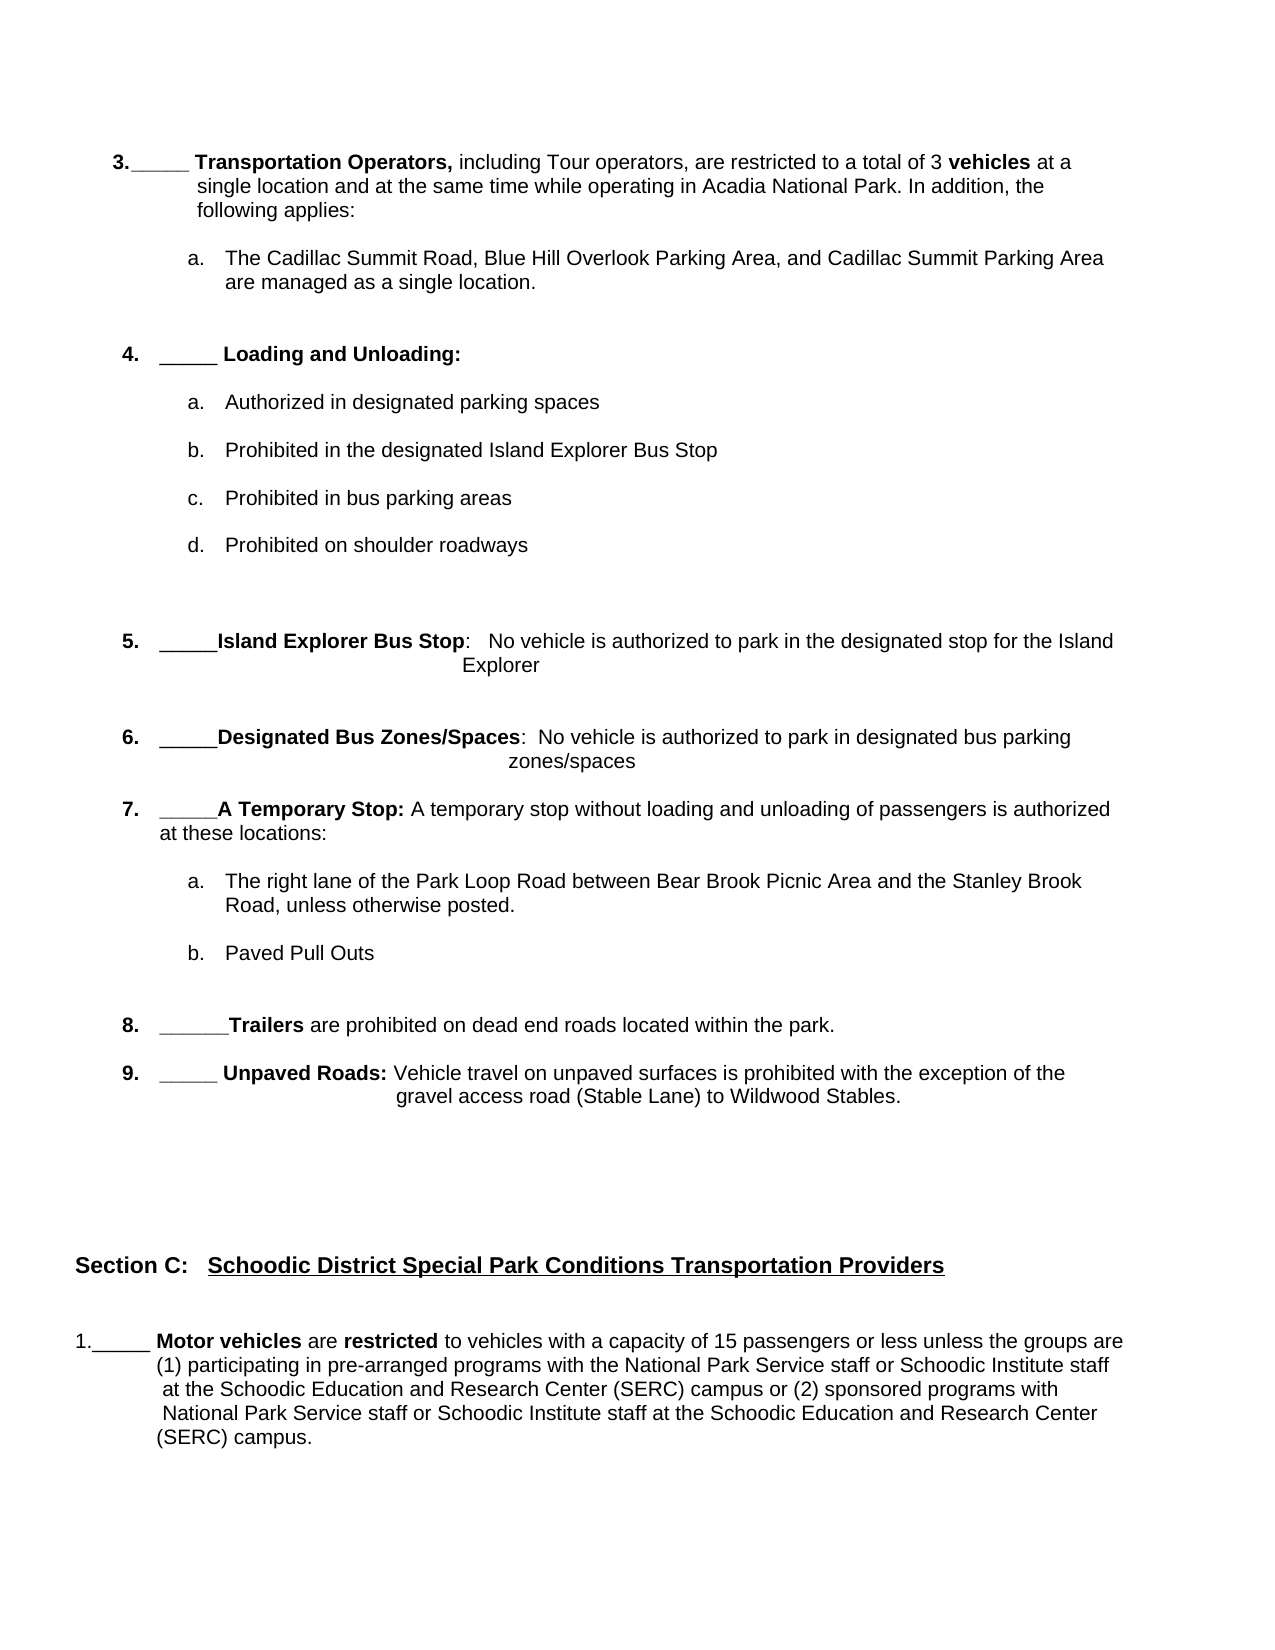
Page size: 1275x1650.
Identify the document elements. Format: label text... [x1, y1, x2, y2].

list _____Island Explorer Bus Stop: No vehicle is authorized to park in the designated stop for the Island [122, 629, 1125, 653]
text (SERC) campus. [150, 1424, 1125, 1448]
text (1) participating in pre-arranged programs with the National Park Service staff or Schoodic Institute staff [150, 1353, 1125, 1377]
list Authorized in designated parking spaces [187, 389, 1125, 413]
list _____ Unpaved Roads: Vehicle travel on unpaved surfaces is prohibited with the exception of the [122, 1060, 1125, 1084]
text 1._____ Motor vehicles are restricted to vehicles with a capacity of 15 passengers or less unless the groups are [75, 1329, 1125, 1353]
list The Cadillac Summit Road, Blue Hill Overlook Parking Area, and Cadillac Summit Parking Area are managed as a single location. [187, 246, 1125, 294]
list _____ Loading and Unloading: [122, 342, 1125, 366]
list _____Designated Bus Zones/Spaces: No vehicle is authorized to park in designated bus parking [122, 725, 1125, 749]
text Section C: Schoodic District Special Park Conditions Transportation Providers [75, 1252, 1125, 1278]
list Prohibited in the designated Island Explorer Bus Stop [187, 437, 1125, 461]
list The right lane of the Park Loop Road between Bear Brook Picnic Area and the Stanley Brook Road, unless otherwise posted. [187, 869, 1125, 917]
text gravel access road (Stable Lane) to Wildwood Stables. [159, 1084, 1125, 1108]
text at the Schoodic Education and Research Center (SERC) campus or (2) sponsored programs with [150, 1377, 1125, 1401]
list Paved Pull Outs [187, 941, 1125, 964]
list _____ Transportation Operators, including Tour operators, are restricted to a total of 3 vehicles at a single location and at the same time while operating in Acadia National Park. In addition, the following applies: [112, 150, 1125, 222]
list ______Trailers are prohibited on dead end roads located within the park. [122, 1012, 1125, 1036]
text National Park Service staff or Schoodic Institute staff at the Schoodic Education and Research Center [150, 1401, 1125, 1424]
text zones/spaces [197, 749, 1125, 773]
list Prohibited on shoulder roadways [187, 533, 1125, 557]
list Prohibited in bus parking areas [187, 485, 1125, 509]
text Explorer [197, 653, 1125, 677]
list _____A Temporary Stop: A temporary stop without loading and unloading of passengers is authorized at these locations: [122, 797, 1125, 845]
